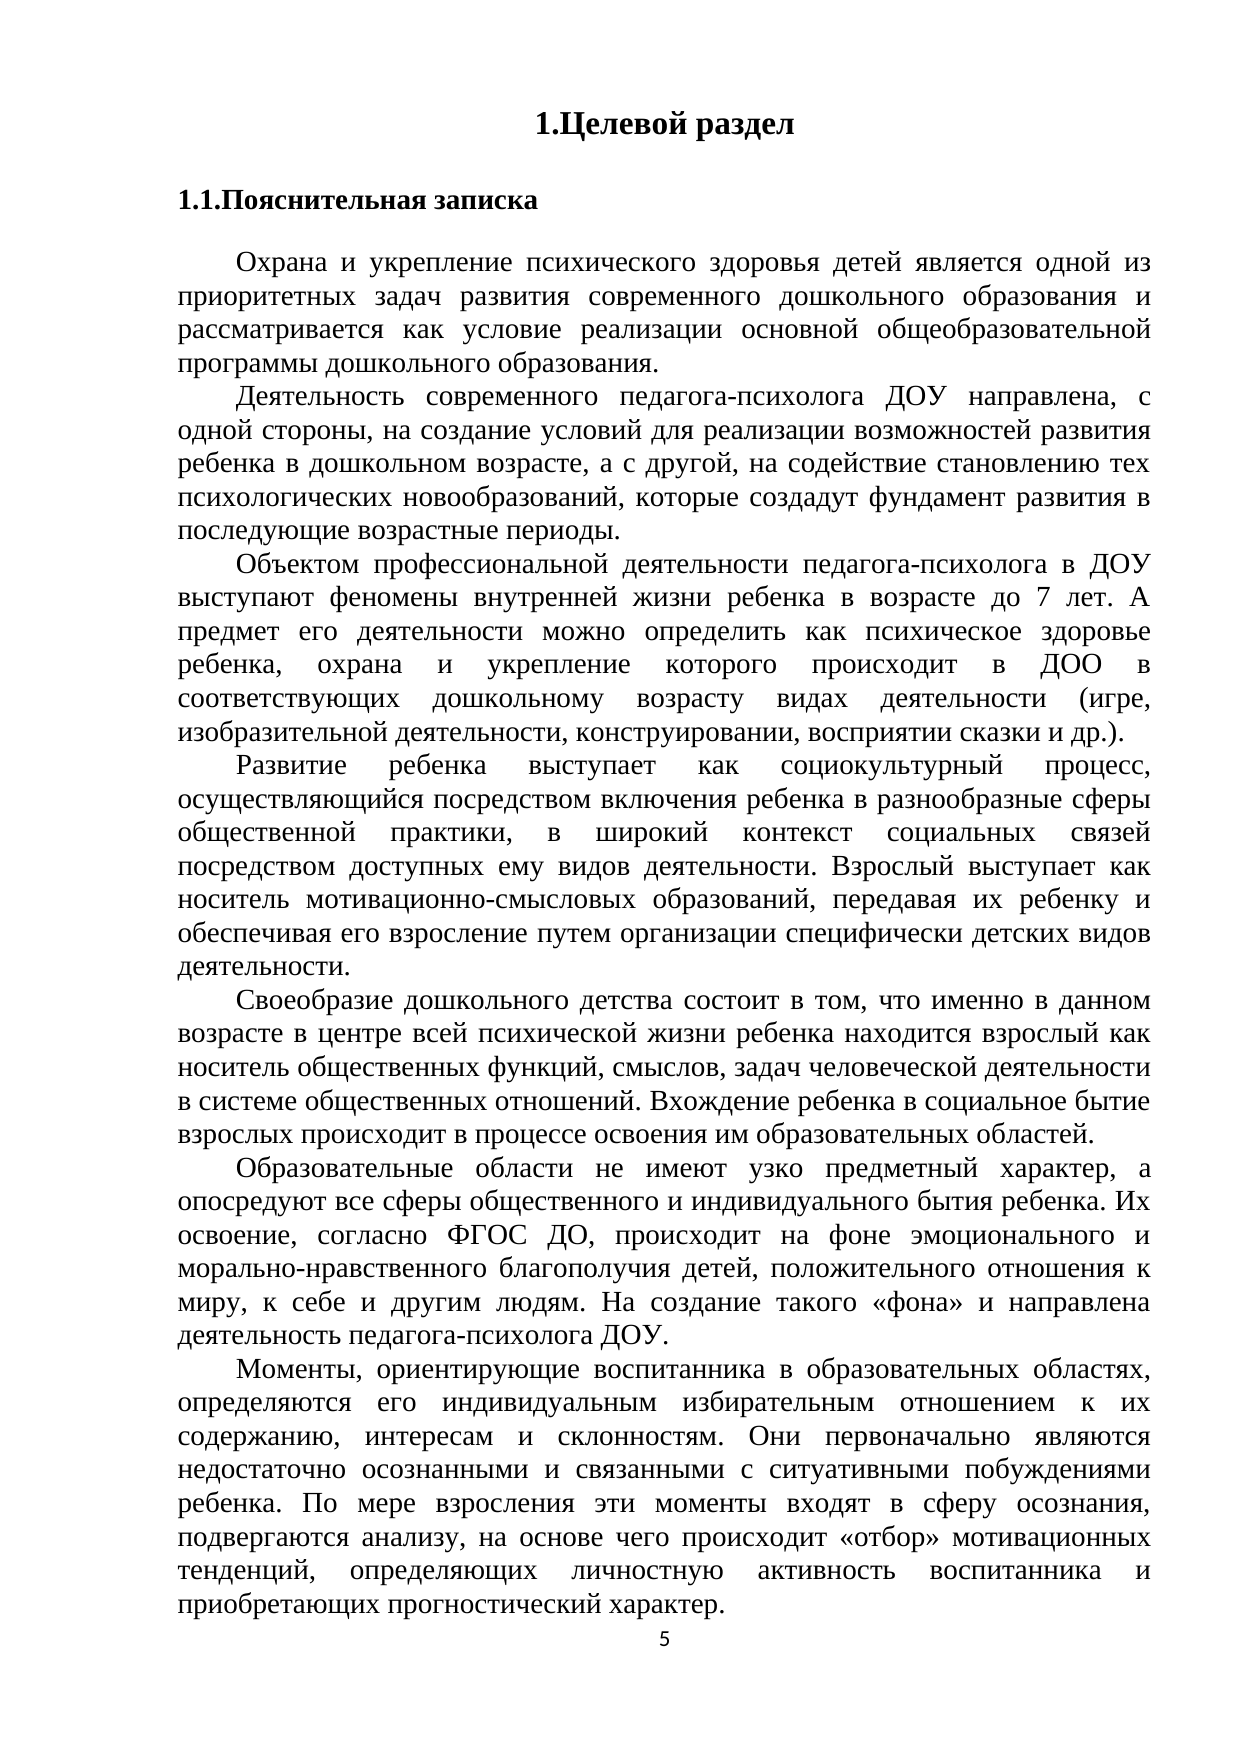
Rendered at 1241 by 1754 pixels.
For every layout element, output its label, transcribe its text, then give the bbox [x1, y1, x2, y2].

text Моменты, ориентирующие воспитанника в образовательных областях, определяются его индивидуальным избирательным отношением к их содержанию, интересам и склонностям. Они первоначально являются недостаточно осознанными и связанными с ситуативными побуждениями ребенка. По мере взросления эти моменты входят в сферу осознания, подвергаются анализу, на основе чего происходит «отбор» мотивационных тенденций, определяющих личностную активность воспитанника и приобретающих прогностический характер. [177, 1351, 1152, 1619]
text 1.Целевой раздел [177, 103, 1152, 142]
text Своеобразие дошкольного детства состоит в том, что именно в данном возрасте в центре всей психической жизни ребенка находится взрослый как носитель общественных функций, смыслов, задач человеческой деятельности в системе общественных отношений. Вхождение ребенка в социальное бытие взрослых происходит в процессе освоения им образовательных областей. [177, 982, 1152, 1150]
text 1.1.Пояснительная записка [177, 182, 1152, 216]
text Деятельность современного педагога-психолога ДОУ направлена, с одной стороны, на создание условий для реализации возможностей развития ребенка в дошкольном возрасте, а с другой, на содействие становлению тех психологических новообразований, которые создадут фундамент развития в последующие возрастные периоды. [177, 378, 1152, 546]
text Объектом профессиональной деятельности педагога-психолога в ДОУ выступают феномены внутренней жизни ребенка в возрасте до 7 лет. А предмет его деятельности можно определить как психическое здоровье ребенка, охрана и укрепление которого происходит в ДОО в соответствующих дошкольному возрасту видах деятельности (игре, изобразительной деятельности, конструировании, восприятии сказки и др.). [177, 546, 1152, 747]
text Охрана и укрепление психического здоровья детей является одной из приоритетных задач развития современного дошкольного образования и рассматривается как условие реализации основной общеобразовательной программы дошкольного образования. [177, 244, 1152, 378]
text Развитие ребенка выступает как социокультурный процесс, осуществляющийся посредством включения ребенка в разнообразные сферы общественной практики, в широкий контекст социальных связей посредством доступных ему видов деятельности. Взрослый выступает как носитель мотивационно-смысловых образований, передавая их ребенку и обеспечивая его взросление путем организации специфически детских видов деятельности. [177, 747, 1152, 982]
text Образовательные области не имеют узко предметный характер, а опосредуют все сферы общественного и индивидуального бытия ребенка. Их освоение, согласно ФГОС ДО, происходит на фоне эмоционального и морально-нравственного благополучия детей, положительного отношения к миру, к себе и другим людям. На создание такого «фона» и направлена деятельность педагога-психолога ДОУ. [177, 1150, 1152, 1351]
